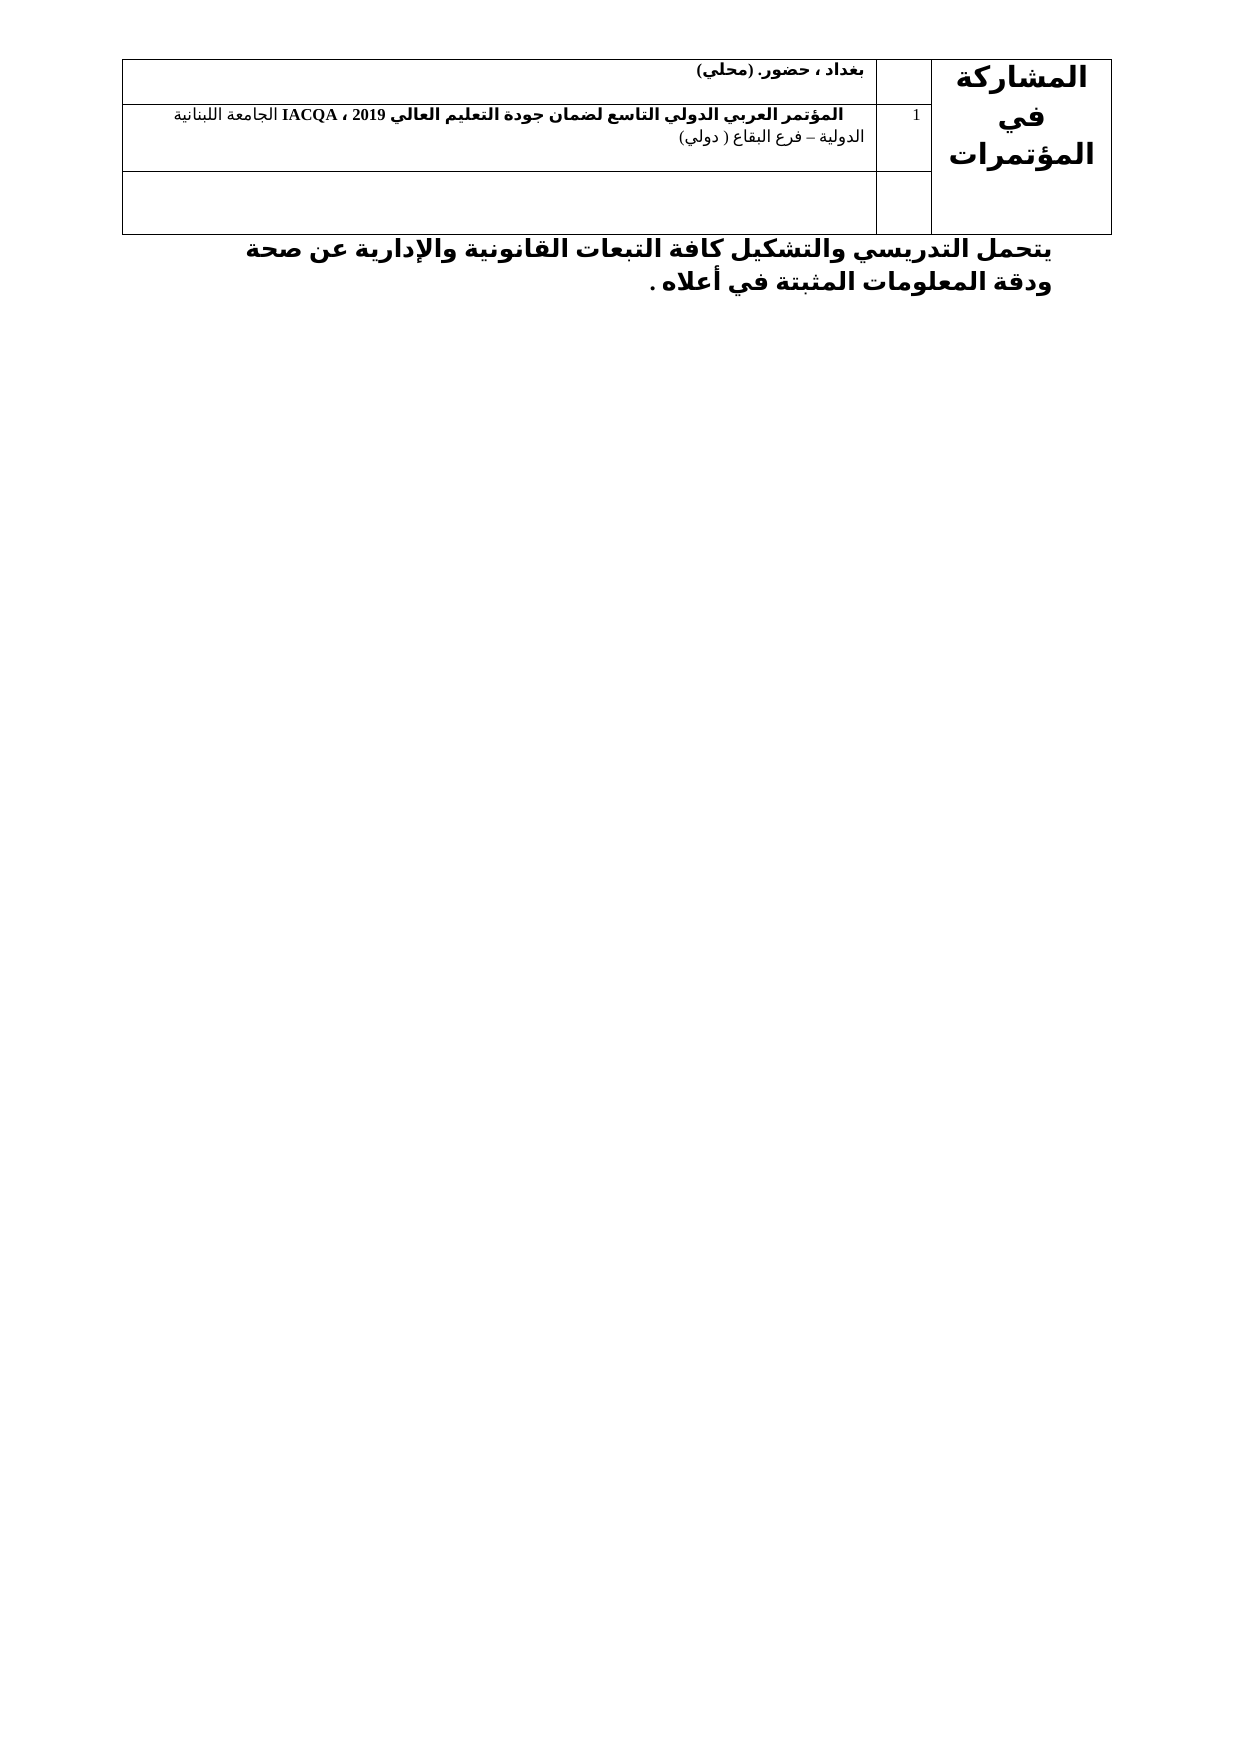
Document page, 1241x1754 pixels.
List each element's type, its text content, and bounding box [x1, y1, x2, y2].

table_cell 1 [877, 105, 931, 171]
table_cell [877, 172, 931, 233]
table_header 1 [877, 60, 931, 104]
text يتحمل التدريسي والتشكيل كافة التبعات القانونية والإدارية عن صحة ودقة المعلومات المثبتة في أعلاه . [187, 235, 1053, 296]
table_cell [123, 172, 876, 233]
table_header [123, 60, 876, 104]
table_cell المؤتمر العربي الدولي التاسع لضمان جودة التعليم العالي IACQA ، 2019 الجامعة اللبنانية الدولية – فرع البقاع ( دولي) [123, 105, 876, 171]
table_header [932, 60, 1111, 233]
